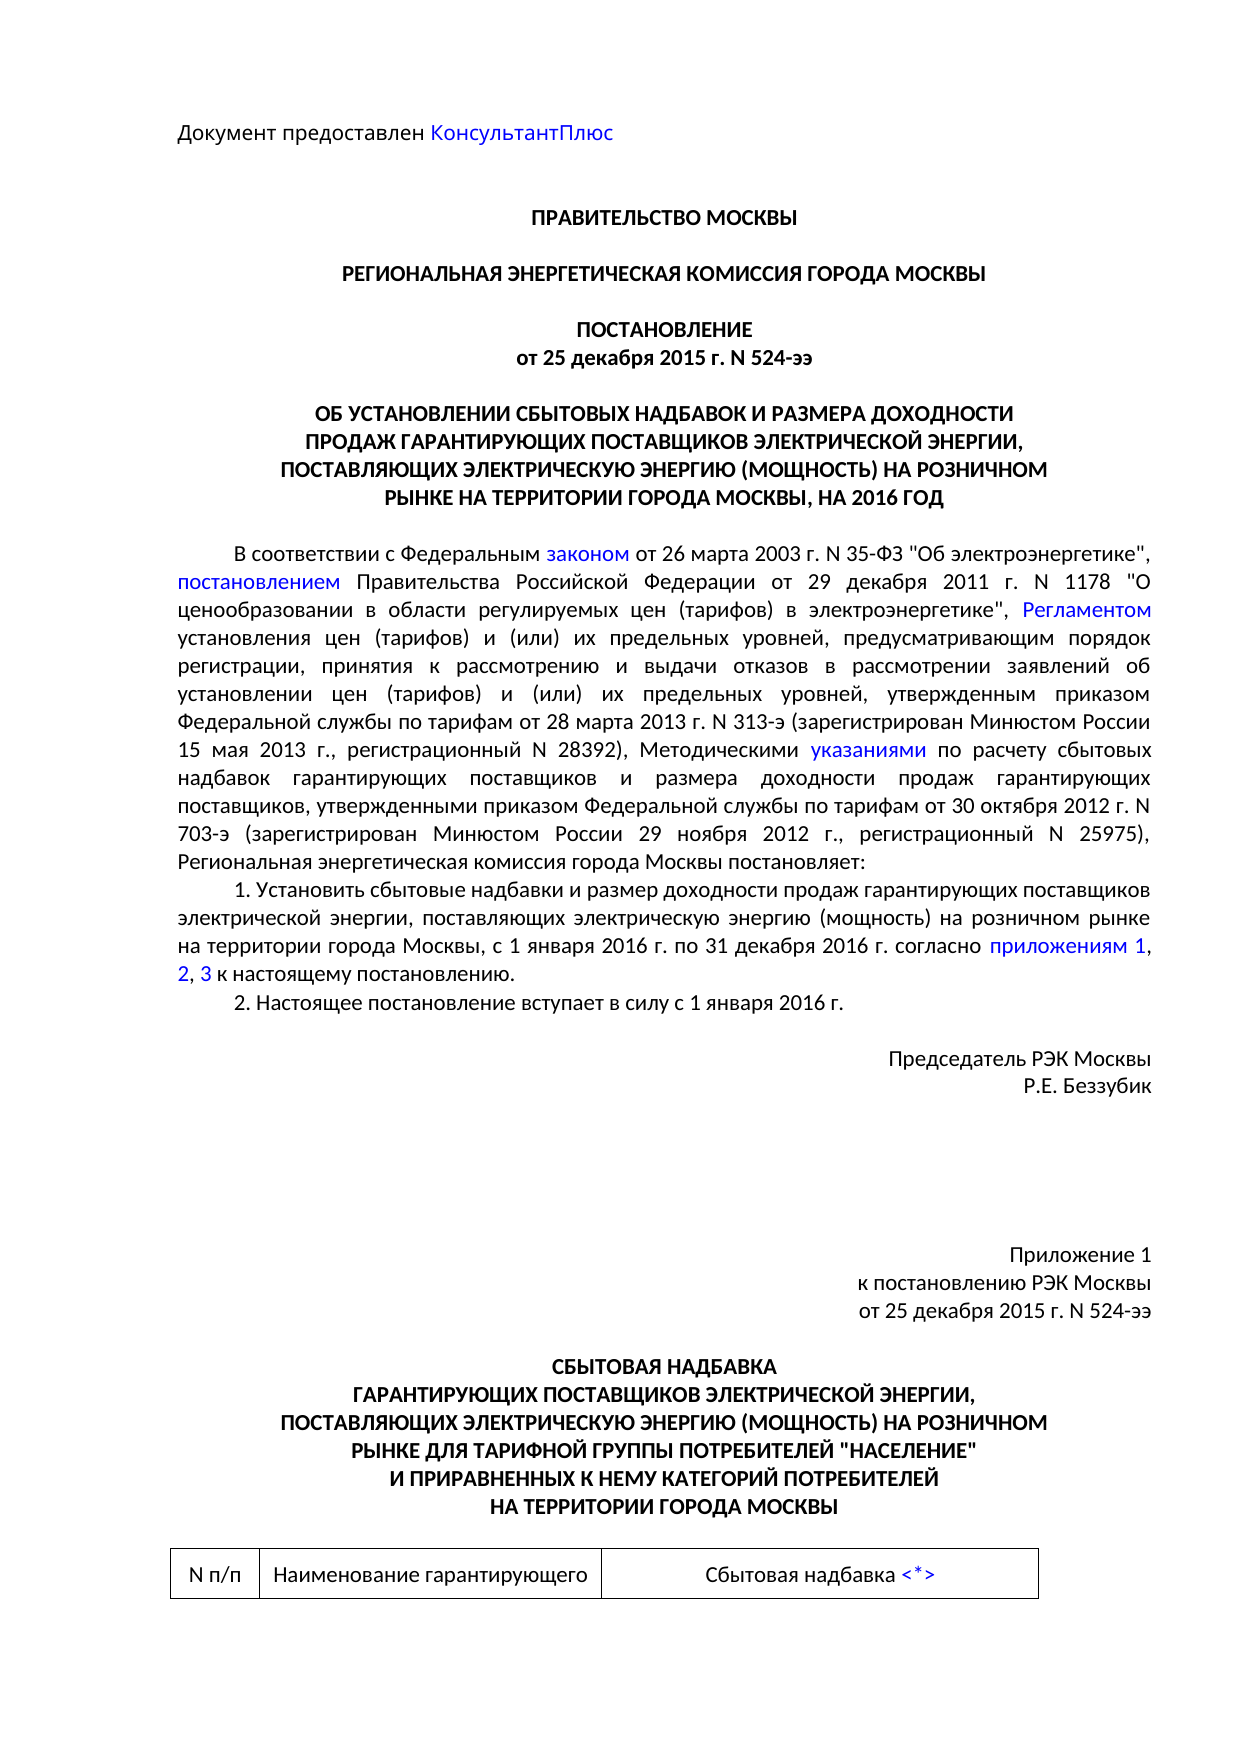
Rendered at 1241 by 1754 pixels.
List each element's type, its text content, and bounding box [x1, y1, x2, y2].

title РЫНКЕ ДЛЯ ТАРИФНОЙ ГРУППЫ ПОТРЕБИТЕЛЕЙ "НАСЕЛЕНИЕ" [177, 1436, 1152, 1464]
title ПОСТАВЛЯЮЩИХ ЭЛЕКТРИЧЕСКУЮ ЭНЕРГИЮ (МОЩНОСТЬ) НА РОЗНИЧНОМ [177, 1408, 1152, 1436]
title ПОСТАНОВЛЕНИЕ [177, 315, 1152, 343]
title СБЫТОВАЯ НАДБАВКА [177, 1352, 1152, 1380]
title ОБ УСТАНОВЛЕНИИ СБЫТОВЫХ НАДБАВОК И РАЗМЕРА ДОХОДНОСТИ [177, 399, 1152, 427]
text Приложение 1 [177, 1240, 1152, 1268]
title И ПРИРАВНЕННЫХ К НЕМУ КАТЕГОРИЙ ПОТРЕБИТЕЛЕЙ [177, 1464, 1152, 1492]
text Р.Е. Беззубик [177, 1072, 1152, 1100]
text 2. Настоящее постановление вступает в силу с 1 января 2016 г. [177, 988, 1152, 1016]
table_header Сбытовая надбавка <*> [602, 1549, 1038, 1598]
title ГАРАНТИРУЮЩИХ ПОСТАВЩИКОВ ЭЛЕКТРИЧЕСКОЙ ЭНЕРГИИ, [177, 1380, 1152, 1408]
title ПРОДАЖ ГАРАНТИРУЮЩИХ ПОСТАВЩИКОВ ЭЛЕКТРИЧЕСКОЙ ЭНЕРГИИ, [177, 427, 1152, 455]
text 1. Установить сбытовые надбавки и размер доходности продаж гарантирующих поставщиков электрической энергии, поставляющих электрическую энергию (мощность) на розничном рынке на территории города Москвы, с 1 января 2016 г. по 31 декабря 2016 г. согласно приложениям 1, 2, 3 к настоящему постановлению. [177, 876, 1152, 988]
title ПРАВИТЕЛЬСТВО МОСКВЫ [177, 203, 1152, 231]
title НА ТЕРРИТОРИИ ГОРОДА МОСКВЫ [177, 1492, 1152, 1520]
text Председатель РЭК Москвы [177, 1044, 1152, 1072]
title РЫНКЕ НА ТЕРРИТОРИИ ГОРОДА МОСКВЫ, НА 2016 ГОД [177, 483, 1152, 511]
title ПОСТАВЛЯЮЩИХ ЭЛЕКТРИЧЕСКУЮ ЭНЕРГИЮ (МОЩНОСТЬ) НА РОЗНИЧНОМ [177, 455, 1152, 483]
text от 25 декабря 2015 г. N 524-ээ [177, 1296, 1152, 1324]
title Документ предоставлен КонсультантПлюс [177, 118, 1152, 175]
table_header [260, 1549, 601, 1598]
text к постановлению РЭК Москвы [177, 1268, 1152, 1296]
title РЕГИОНАЛЬНАЯ ЭНЕРГЕТИЧЕСКАЯ КОМИССИЯ ГОРОДА МОСКВЫ [177, 259, 1152, 287]
title от 25 декабря 2015 г. N 524-ээ [177, 343, 1152, 371]
table_header N п/п [171, 1549, 259, 1598]
text В соответствии с Федеральным законом от 26 марта 2003 г. N 35-ФЗ "Об электроэнергетике", постановлением Правительства Российской Федерации от 29 декабря 2011 г. N 1178 "О ценообразовании в области регулируемых цен (тарифов) в электроэнергетике", Регламентом установления цен (тарифов) и (или) их предельных уровней, предусматривающим порядок регистрации, принятия к рассмотрению и выдачи отказов в рассмотрении заявлений об установлении цен (тарифов) и (или) их предельных уровней, утвержденным приказом Федеральной службы по тарифам от 28 марта 2013 г. N 313-э (зарегистрирован Минюстом России 15 мая 2013 г., регистрационный N 28392), Методическими указаниями по расчету сбытовых надбавок гарантирующих поставщиков и размера доходности продаж гарантирующих поставщиков, утвержденными приказом Федеральной службы по тарифам от 30 октября 2012 г. N 703-э (зарегистрирован Минюстом России 29 ноября 2012 г., регистрационный N 25975), Региональная энергетическая комиссия города Москвы постановляет: [177, 539, 1152, 876]
